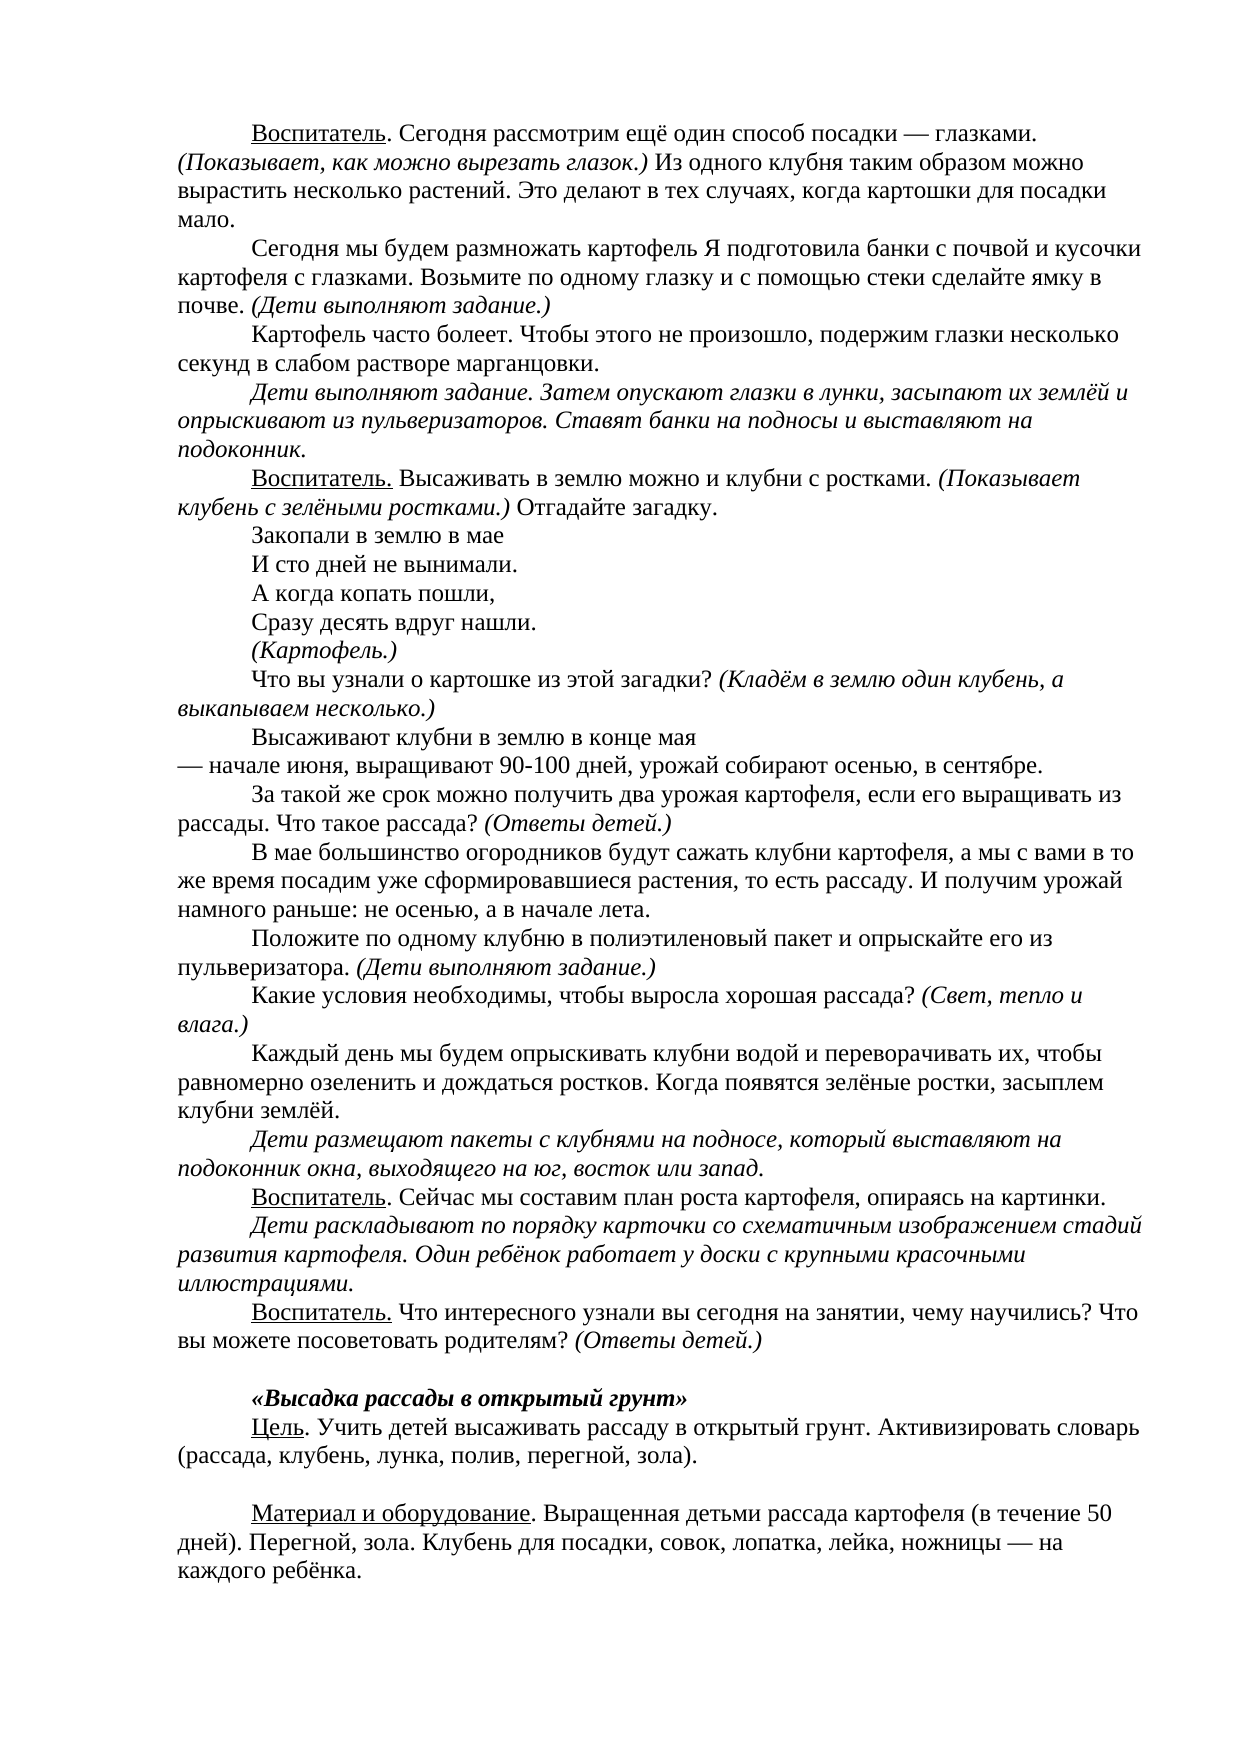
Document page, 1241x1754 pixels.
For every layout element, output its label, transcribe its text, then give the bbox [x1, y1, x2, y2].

text Каждый день мы будем опрыскивать клубни водой и переворачивать их, чтобы равномерно озеленить и дождаться ростков. Когда появятся зелёные ростки, засыплем клубни землёй. [177, 1038, 1152, 1124]
text Высаживают клубни в землю в конце мая — начале июня, выращивают 90-100 дней, урожай собирают осенью, в сентябре. [177, 722, 1152, 779]
text Воспитатель. Высаживать в землю можно и клубни с ростками. (Показывает клубень с зелёными ростками.) Отгадайте загадку. [177, 463, 1152, 521]
text Воспитатель. Сегодня рассмотрим ещё один способ посадки — глазками. (Показывает, как можно вырезать глазок.) Из одного клубня таким образом можно вырастить несколько растений. Это делают в тех случаях, когда картошки для посадки мало. [177, 118, 1152, 233]
text В мае большинство огородников будут сажать клубни картофеля, а мы с вами в то же время посадим уже сформировавшиеся растения, то есть рассаду. И получим урожай намного раньше: не осенью, а в начале лета. [177, 837, 1152, 923]
text За такой же срок можно получить два урожая картофеля, если его выращивать из рассады. Что такое рассада? (Ответы детей.) [177, 779, 1152, 837]
text Воспитатель. Что интересного узнали вы сегодня на занятии, чему научились? Что вы можете посоветовать родителям? (Ответы детей.) [177, 1297, 1152, 1354]
text Дети выполняют задание. Затем опускают глазки в лунки, засыпают их землёй и опрыскивают из пульверизаторов. Ставят банки на подносы и выставляют на подоконник. [177, 377, 1152, 463]
text Дети раскладывают по порядку карточки со схематичным изображением стадий развития картофеля. Один ребёнок работает у доски с крупными красочными иллюстрациями. [177, 1211, 1152, 1297]
text Какие условия необходимы, чтобы выросла хорошая рассада? (Свет, тепло и влага.) [177, 981, 1152, 1038]
text (Картофель.) [177, 636, 1152, 664]
text Цель. Учить детей высаживать рассаду в открытый грунт. Активизировать словарь (рассада, клубень, лунка, полив, перегной, зола). [177, 1412, 1152, 1469]
text «Высадка рассады в открытый грунт» [177, 1383, 1152, 1412]
text Сегодня мы будем размножать картофель Я подготовила банки с почвой и кусочки картофеля с глазками. Возьмите по одному глазку и с помощью стеки сделайте ямку в почве. (Дети выполняют задание.) [177, 233, 1152, 319]
text Материал и оборудование. Выращенная детьми рассада картофеля (в течение 50 дней). Перегной, зола. Клубень для посадки, совок, лопатка, лейка, ножницы — на каждого ребёнка. [177, 1498, 1152, 1584]
text Положите по одному клубню в полиэтиленовый пакет и опрыскайте его из пульверизатора. (Дети выполняют задание.) [177, 923, 1152, 981]
text Что вы узнали о картошке из этой загадки? (Кладём в землю один клубень, а выкапываем несколько.) [177, 664, 1152, 722]
text Закопали в землю в мае [177, 521, 1152, 549]
text Дети размещают пакеты с клубнями на подносе, который выставляют на подоконник окна, выходящего на юг, восток или запад. [177, 1124, 1152, 1182]
text А когда копать пошли, [177, 578, 1152, 607]
text И сто дней не вынимали. [177, 549, 1152, 578]
text Сразу десять вдруг нашли. [177, 607, 1152, 636]
text Картофель часто болеет. Чтобы этого не произошло, подержим глазки несколько секунд в слабом растворе марганцовки. [177, 319, 1152, 377]
text Воспитатель. Сейчас мы составим план роста картофеля, опираясь на картинки. [177, 1182, 1152, 1211]
